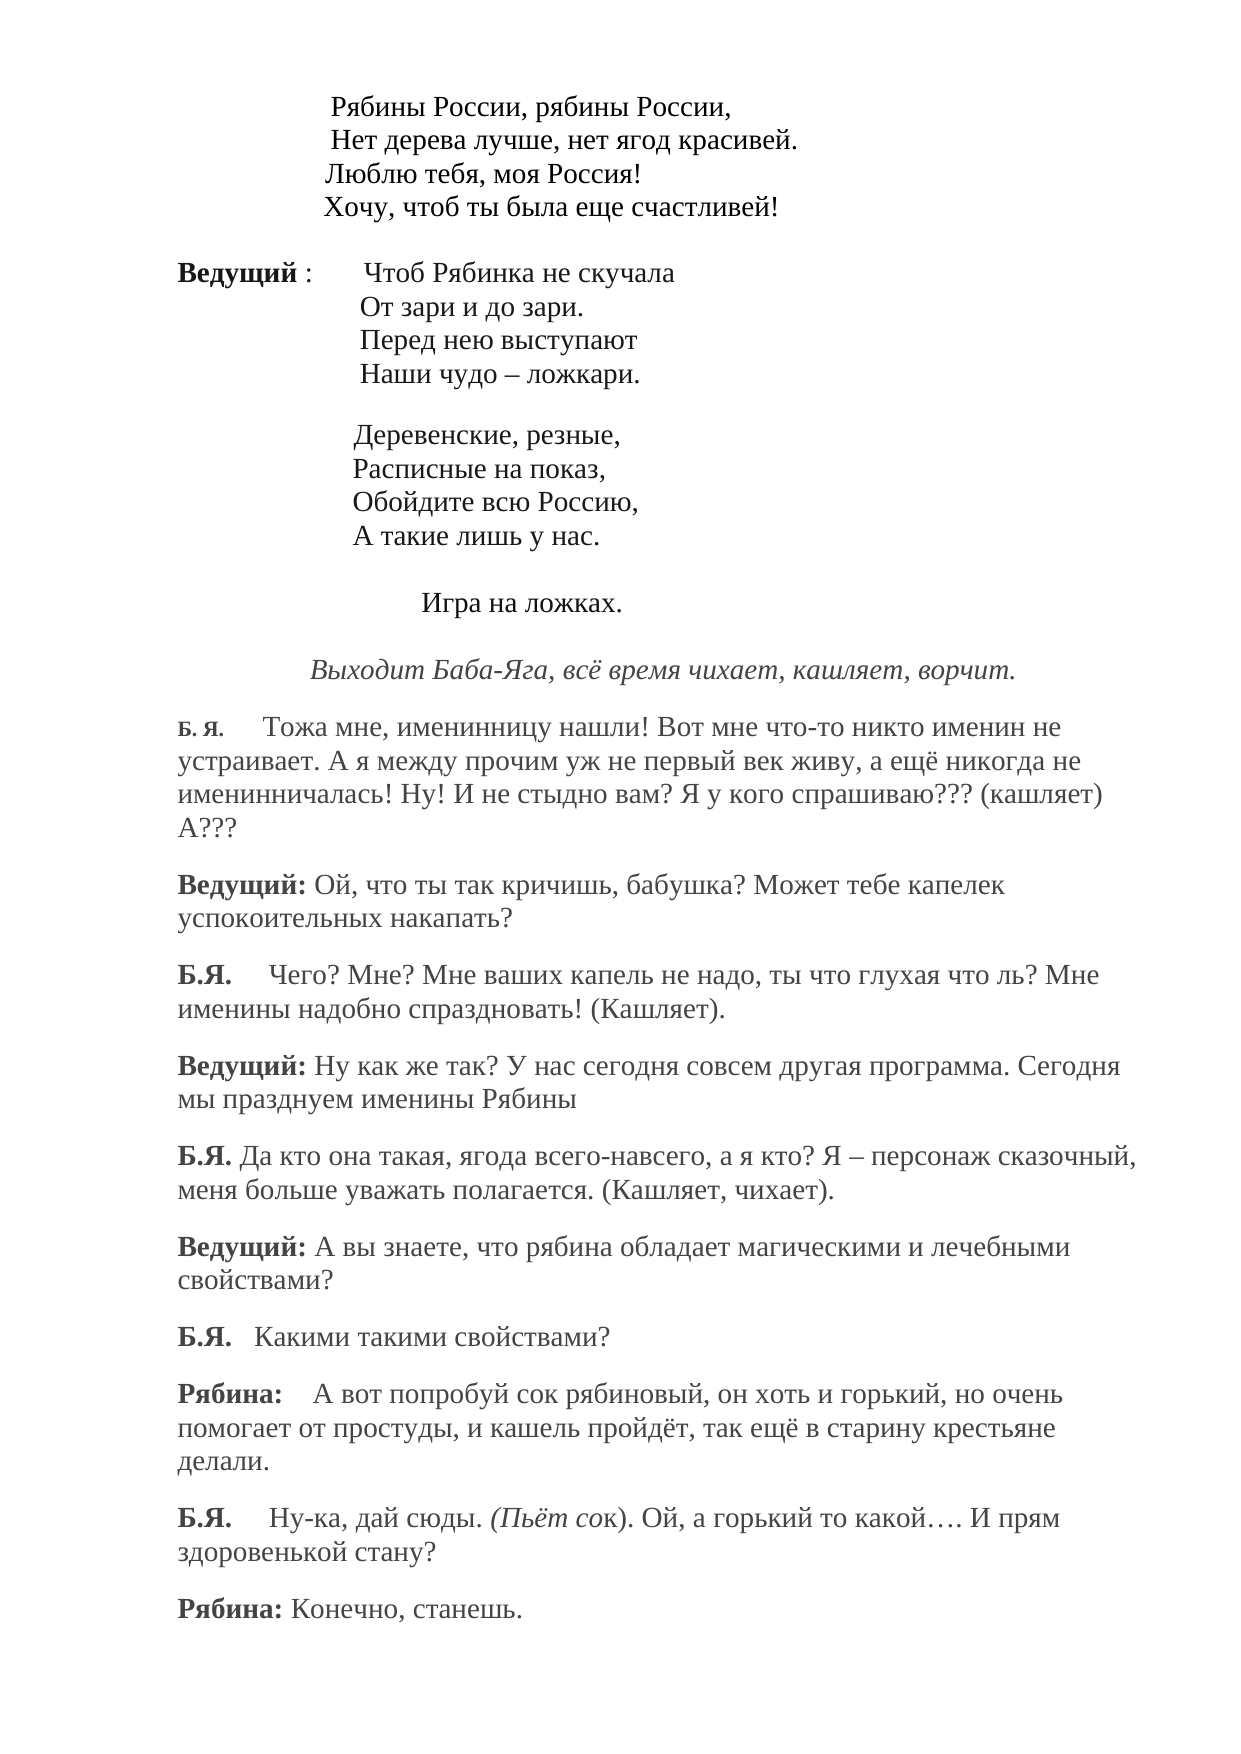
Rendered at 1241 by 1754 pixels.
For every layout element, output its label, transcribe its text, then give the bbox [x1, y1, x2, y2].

text Б. Я. Тожа мне, именинницу нашли! Вот мне что-то никто именин не устраивает. А я между прочим уж не первый век живу, а ещё никогда не именинничалась! Ну! И не стыдно вам? Я у кого спрашиваю??? (кашляет) А??? [177, 709, 1152, 843]
text Рябины России, рябины России, [177, 89, 1152, 122]
text Б.Я. Ну-ка, дай сюды. (Пьёт сок). Ой, а горький то какой…. И прям здоровенькой стану? [177, 1500, 1152, 1567]
text Люблю тебя, моя Россия! [325, 156, 1152, 189]
text Выходит Баба-Яга, всё время чихает, кашляет, ворчит. [177, 652, 1152, 686]
text От зари и до зари. [177, 289, 1152, 322]
text Б.Я. Какими такими свойствами? [177, 1319, 1152, 1353]
text Ведущий: Ну как же так? У нас сегодня совсем другая программа. Сегодня мы празднуем именины Рябины [177, 1048, 1152, 1115]
text Нет дерева лучше, нет ягод красивей. [177, 122, 1152, 156]
text Перед нею выступают [177, 322, 1152, 356]
text Игра на ложках. [177, 585, 1152, 619]
text Б.Я. Чего? Мне? Мне ваших капель не надо, ты что глухая что ль? Мне именины надобно спраздновать! (Кашляет). [177, 957, 1152, 1024]
text Б.Я. Да кто она такая, ягода всего-навсего, а я кто? Я – персонаж сказочный, меня больше уважать полагается. (Кашляет, чихает). [177, 1138, 1152, 1205]
text Деревенские, резные, Расписные на показ, Обойдите всю Россию, А такие лишь у нас. [177, 417, 1152, 552]
text Ведущий: А вы знаете, что рябина обладает магическими и лечебными свойствами? [177, 1229, 1152, 1296]
text Хочу, чтоб ты была еще счастливей! [177, 189, 1152, 223]
text Рябина: Конечно, станешь. [177, 1591, 1152, 1624]
text Ведущий : Чтоб Рябинка не скучала [177, 255, 1152, 289]
text Наши чудо – ложкари. [177, 356, 1152, 417]
text Рябина: А вот попробуй сок рябиновый, он хоть и горький, но очень помогает от простуды, и кашель пройдёт, так ещё в старину крестьяне делали. [177, 1376, 1152, 1477]
text Ведущий: Ой, что ты так кричишь, бабушка? Может тебе капелек успокоительных накапать? [177, 867, 1152, 934]
